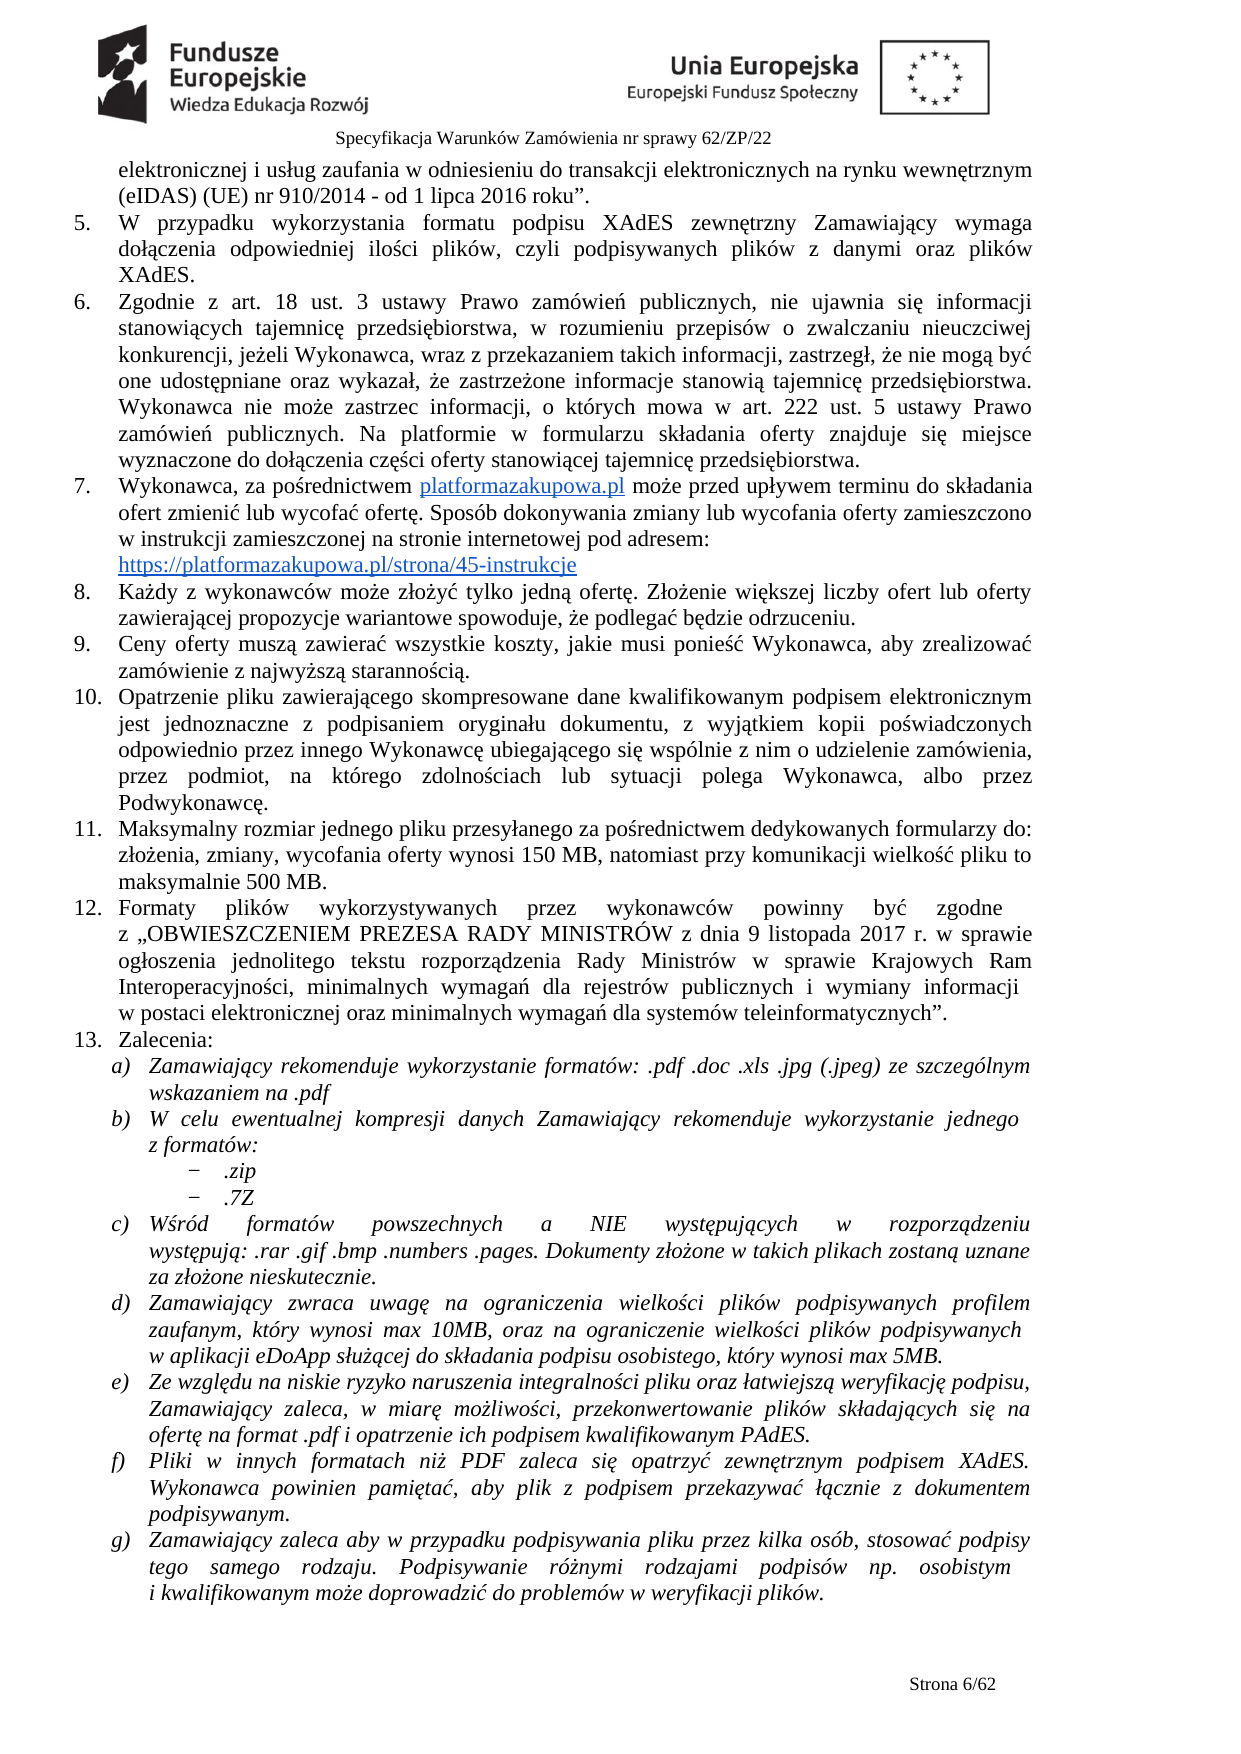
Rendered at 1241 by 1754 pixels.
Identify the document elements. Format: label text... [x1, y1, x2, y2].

list Formaty plików wykorzystywanych przez wykonawców powinny być zgodne z „OBWIESZCZENIEM PREZESA RADY MINISTRÓW z dnia 9 listopada 2017 r. w sprawie ogłoszenia jednolitego tekstu rozporządzenia Rady Ministrów w sprawie Krajowych Ram Interoperacyjności, minimalnych wymagań dla rejestrów publicznych i wymiany informacji w postaci elektronicznej oraz minimalnych wymagań dla systemów teleinformatycznych”. [74, 894, 1033, 1026]
list W przypadku wykorzystania formatu podpisu XAdES zewnętrzny Zamawiający wymaga dołączenia odpowiedniej ilości plików, czyli podpisywanych plików z danymi oraz plików XAdES. [74, 209, 1033, 288]
list Wśród formatów powszechnych a NIE występujących w rozporządzeniu występują: .rar .gif .bmp .numbers .pages. Dokumenty złożone w takich plikach zostaną uznane za złożone nieskutecznie. [111, 1210, 1033, 1289]
list Opatrzenie pliku zawierającego skompresowane dane kwalifikowanym podpisem elektronicznym jest jednoznaczne z podpisaniem oryginału dokumentu, z wyjątkiem kopii poświadczonych odpowiednio przez innego Wykonawcę ubiegającego się wspólnie z nim o udzielenie zamówienia, przez podmiot, na którego zdolnościach lub sytuacji polega Wykonawca, albo przez Podwykonawcę. [74, 683, 1033, 815]
list Ceny oferty muszą zawierać wszystkie koszty, jakie musi ponieść Wykonawca, aby zrealizować zamówienie z najwyższą starannością. [74, 631, 1033, 683]
list Zamawiający zwraca uwagę na ograniczenia wielkości plików podpisywanych profilem zaufanym, który wynosi max 10MB, oraz na ograniczenie wielkości plików podpisywanych w aplikacji eDoApp służącej do składania podpisu osobistego, który wynosi max 5MB. [111, 1289, 1033, 1368]
list Ze względu na niskie ryzyko naruszenia integralności pliku oraz łatwiejszą weryfikację podpisu, Zamawiający zaleca, w miarę możliwości, przekonwertowanie plików składających się na ofertę na format .pdf i opatrzenie ich podpisem kwalifikowanym PAdES. [111, 1368, 1033, 1447]
text https://platformazakupowa.pl/strona/45-instrukcje [118, 551, 1033, 578]
list W celu ewentualnej kompresji danych Zamawiający rekomenduje wykorzystanie jednego z formatów: [111, 1105, 1033, 1158]
list Zamawiający rekomenduje wykorzystanie formatów: .pdf .doc .xls .jpg (.jpeg) ze szczególnym wskazaniem na .pdf [111, 1052, 1033, 1105]
list Zamawiający zaleca aby w przypadku podpisywania pliku przez kilka osób, stosować podpisy tego samego rodzaju. Podpisywanie różnymi rodzajami podpisów np. osobistym i kwalifikowanym może doprowadzić do problemów w weryfikacji plików. [111, 1527, 1033, 1606]
list Zalecenia: [74, 1026, 1033, 1052]
list Maksymalny rozmiar jednego pliku przesyłanego za pośrednictwem dedykowanych formularzy do: złożenia, zmiany, wycofania oferty wynosi 150 MB, natomiast przy komunikacji wielkość pliku to maksymalnie 500 MB. [74, 815, 1033, 894]
list .7Z [186, 1184, 1033, 1210]
list Wykonawca, za pośrednictwem platformazakupowa.pl może przed upływem terminu do składania ofert zmienić lub wycofać ofertę. Sposób dokonywania zmiany lub wycofania oferty zamieszczono w instrukcji zamieszczonej na stronie internetowej pod adresem: [74, 472, 1033, 551]
list Pliki w innych formatach niż PDF zaleca się opatrzyć zewnętrznym podpisem XAdES. Wykonawca powinien pamiętać, aby plik z podpisem przekazywać łącznie z dokumentem podpisywanym. [111, 1447, 1033, 1527]
list Każdy z wykonawców może złożyć tylko jedną ofertę. Złożenie większej liczby ofert lub oferty zawierającej propozycje wariantowe spowoduje, że podlegać będzie odrzuceniu. [74, 578, 1033, 631]
list .zip [186, 1158, 1033, 1184]
list Zgodnie z art. 18 ust. 3 ustawy Prawo zamówień publicznych, nie ujawnia się informacji stanowiących tajemnicę przedsiębiorstwa, w rozumieniu przepisów o zwalczaniu nieuczciwej konkurencji, jeżeli Wykonawca, wraz z przekazaniem takich informacji, zastrzegł, że nie mogą być one udostępniane oraz wykazał, że zastrzeżone informacje stanowią tajemnicę przedsiębiorstwa. Wykonawca nie może zastrzec informacji, o których mowa w art. 222 ust. 5 ustawy Prawo zamówień publicznych. Na platformie w formularzu składania oferty znajduje się miejsce wyznaczone do dołączenia części oferty stanowiącej tajemnicę przedsiębiorstwa. [74, 288, 1033, 472]
picture [73, 0, 1019, 146]
